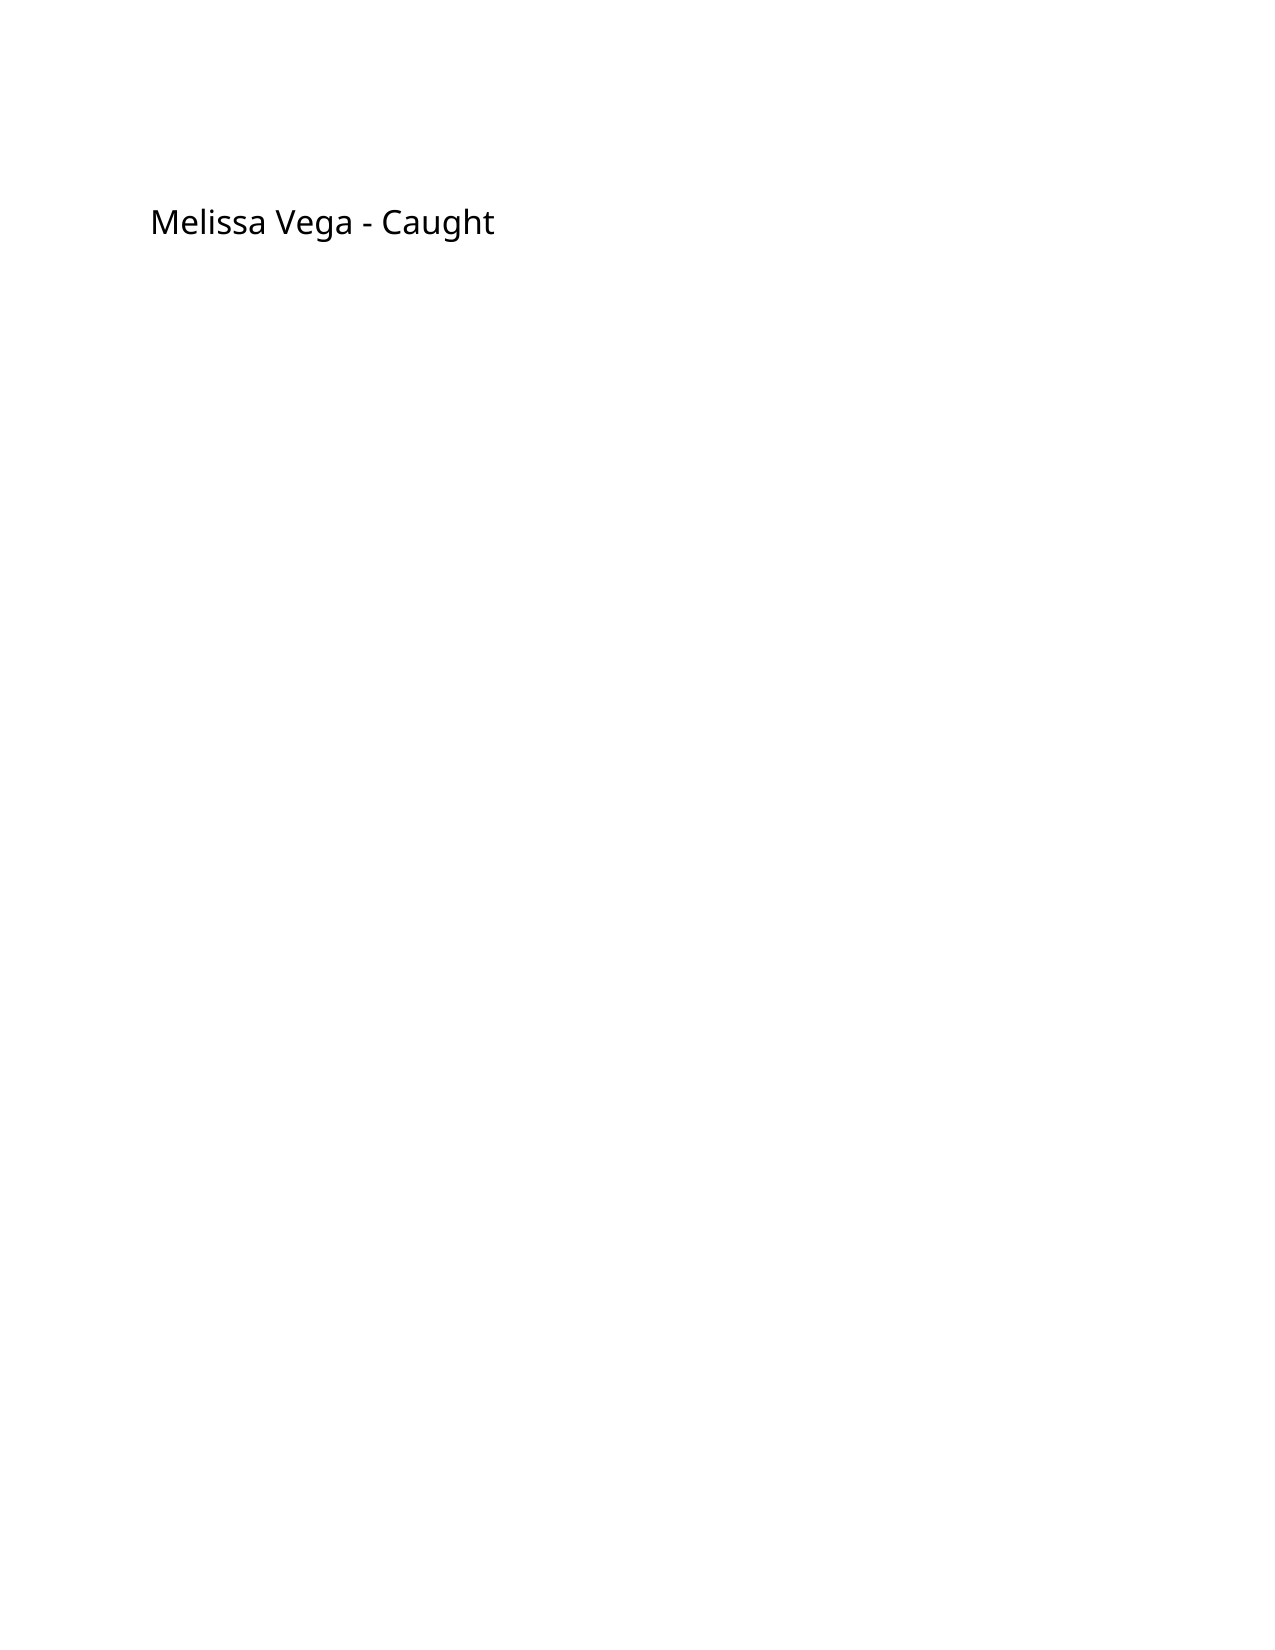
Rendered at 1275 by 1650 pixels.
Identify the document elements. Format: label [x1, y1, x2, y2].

text [150, 150, 1125, 244]
